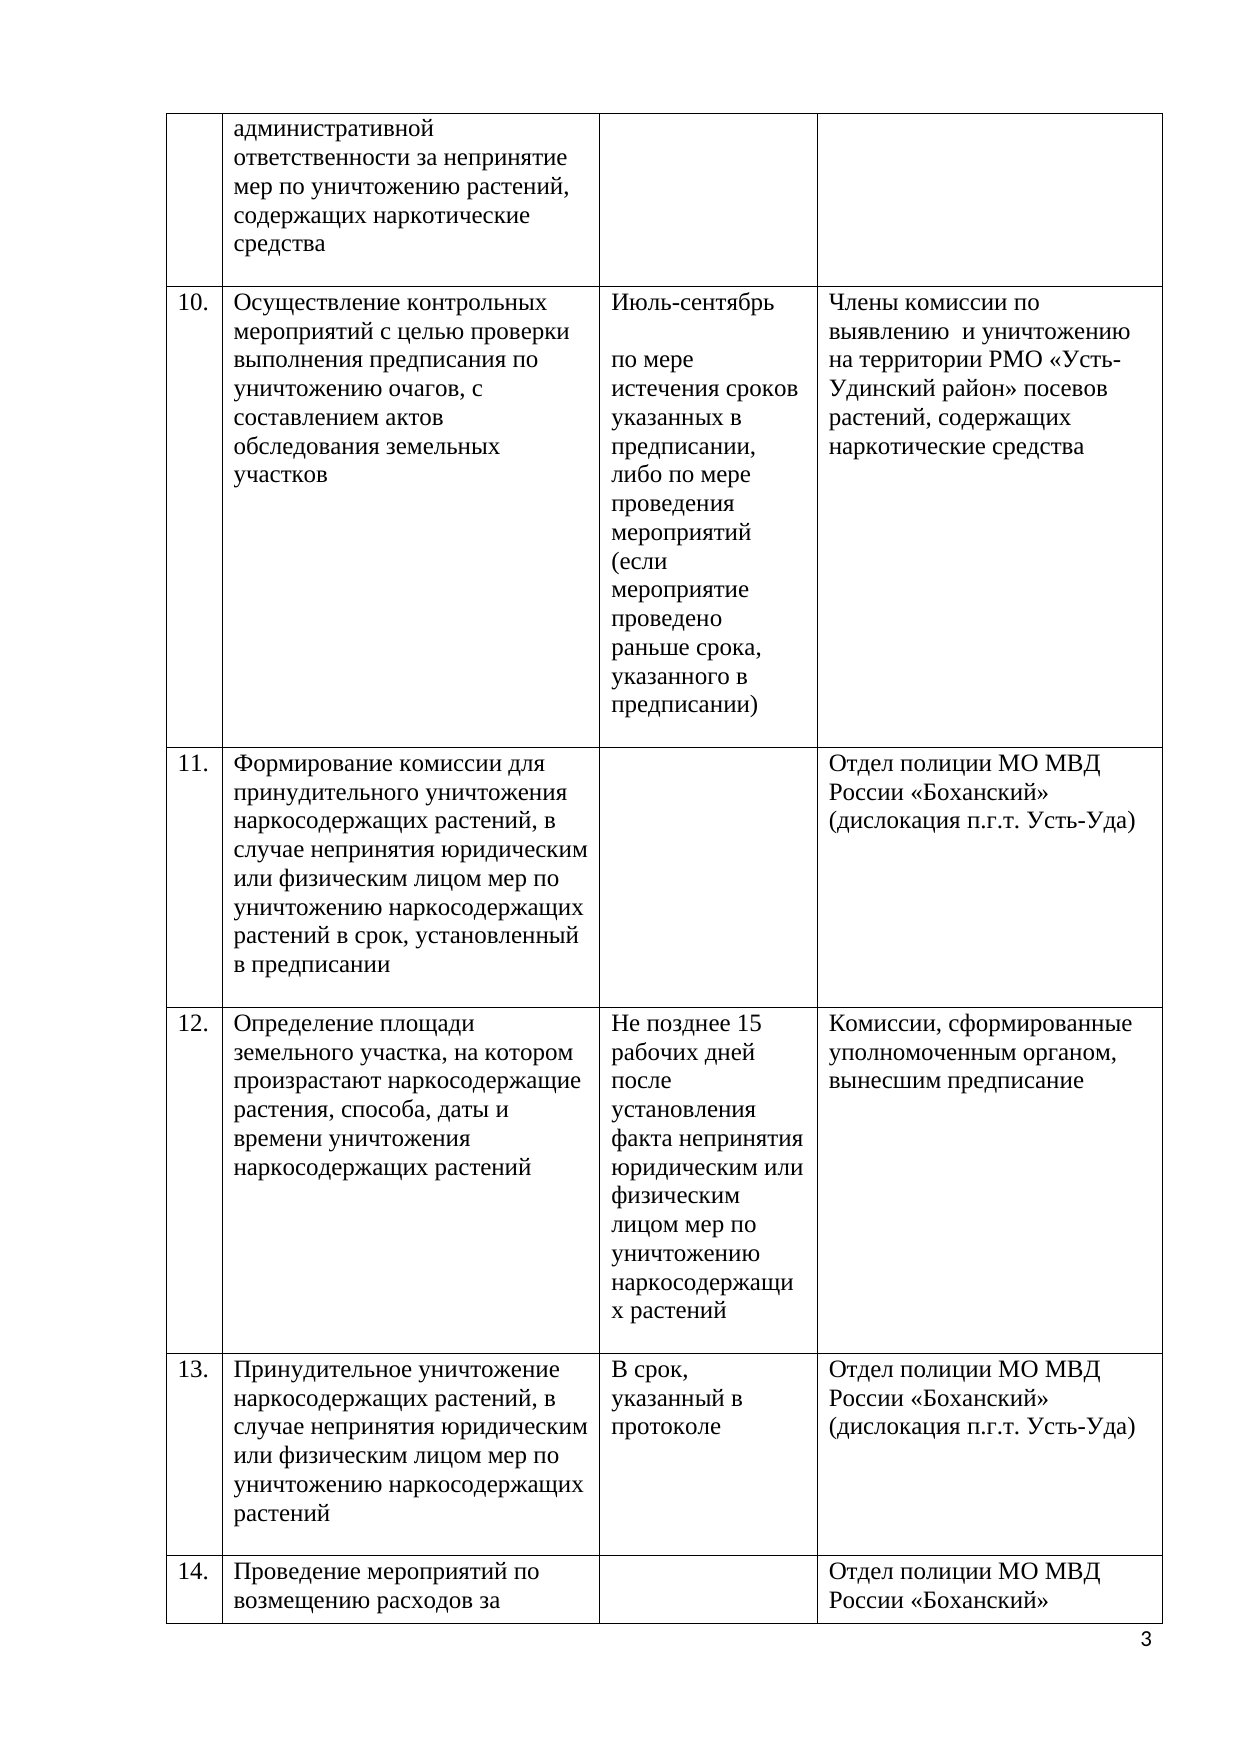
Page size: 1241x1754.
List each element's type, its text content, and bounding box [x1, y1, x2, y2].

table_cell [223, 114, 599, 286]
table_cell 10. [167, 287, 222, 747]
table_cell 14. [167, 1556, 222, 1623]
table_cell [600, 748, 817, 1007]
table_cell Июль-сентябрь по мере истечения сроков указанных в предписании, либо по мере проведения мероприятий (если мероприятие проведено раньше срока, указанного в предписании) [600, 287, 817, 747]
table_cell Определение площади земельного участка, на котором произрастают наркосодержащие растения, способа, даты и времени уничтожения наркосодержащих растений [223, 1008, 599, 1353]
table_cell Отдел полиции МО МВД России «Боханский» (дислокация п.г.т. Усть-Уда) [818, 1354, 1162, 1555]
table_cell Отдел полиции МО МВД России «Боханский» (дислокация п.г.т. Усть-Уда) [818, 748, 1162, 1007]
table_cell Формирование комиссии для принудительного уничтожения наркосодержащих растений, в случае непринятия юридическим или физическим лицом мер по уничтожению наркосодержащих растений в срок, установленный в предписании [223, 748, 599, 1007]
table_cell 13. [167, 1354, 222, 1555]
table_cell Члены комиссии по выявлению и уничтожению на территории РМО «Усть-Удинский район» посевов растений, содержащих наркотические средства [818, 287, 1162, 747]
table_cell 12. [167, 1008, 222, 1353]
table_cell Не позднее 15 рабочих дней после установления факта непринятия юридическим или физическим лицом мер по уничтожению наркосодержащих растений [600, 1008, 817, 1353]
table_cell Принудительное уничтожение наркосодержащих растений, в случае непринятия юридическим или физическим лицом мер по уничтожению наркосодержащих растений [223, 1354, 599, 1555]
table_cell 11. [167, 748, 222, 1007]
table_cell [600, 114, 817, 286]
table_cell 9. [167, 114, 222, 286]
table_cell В срок, указанный в протоколе [600, 1354, 817, 1555]
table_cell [818, 114, 1162, 286]
table_cell Комиссии, сформированные уполномоченным органом, вынесшим предписание [818, 1008, 1162, 1353]
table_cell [223, 1556, 599, 1623]
table_cell Осуществление контрольных мероприятий с целью проверки выполнения предписания по уничтожению очагов, с составлением актов обследования земельных участков [223, 287, 599, 747]
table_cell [818, 1556, 1162, 1623]
table_cell [600, 1556, 817, 1623]
